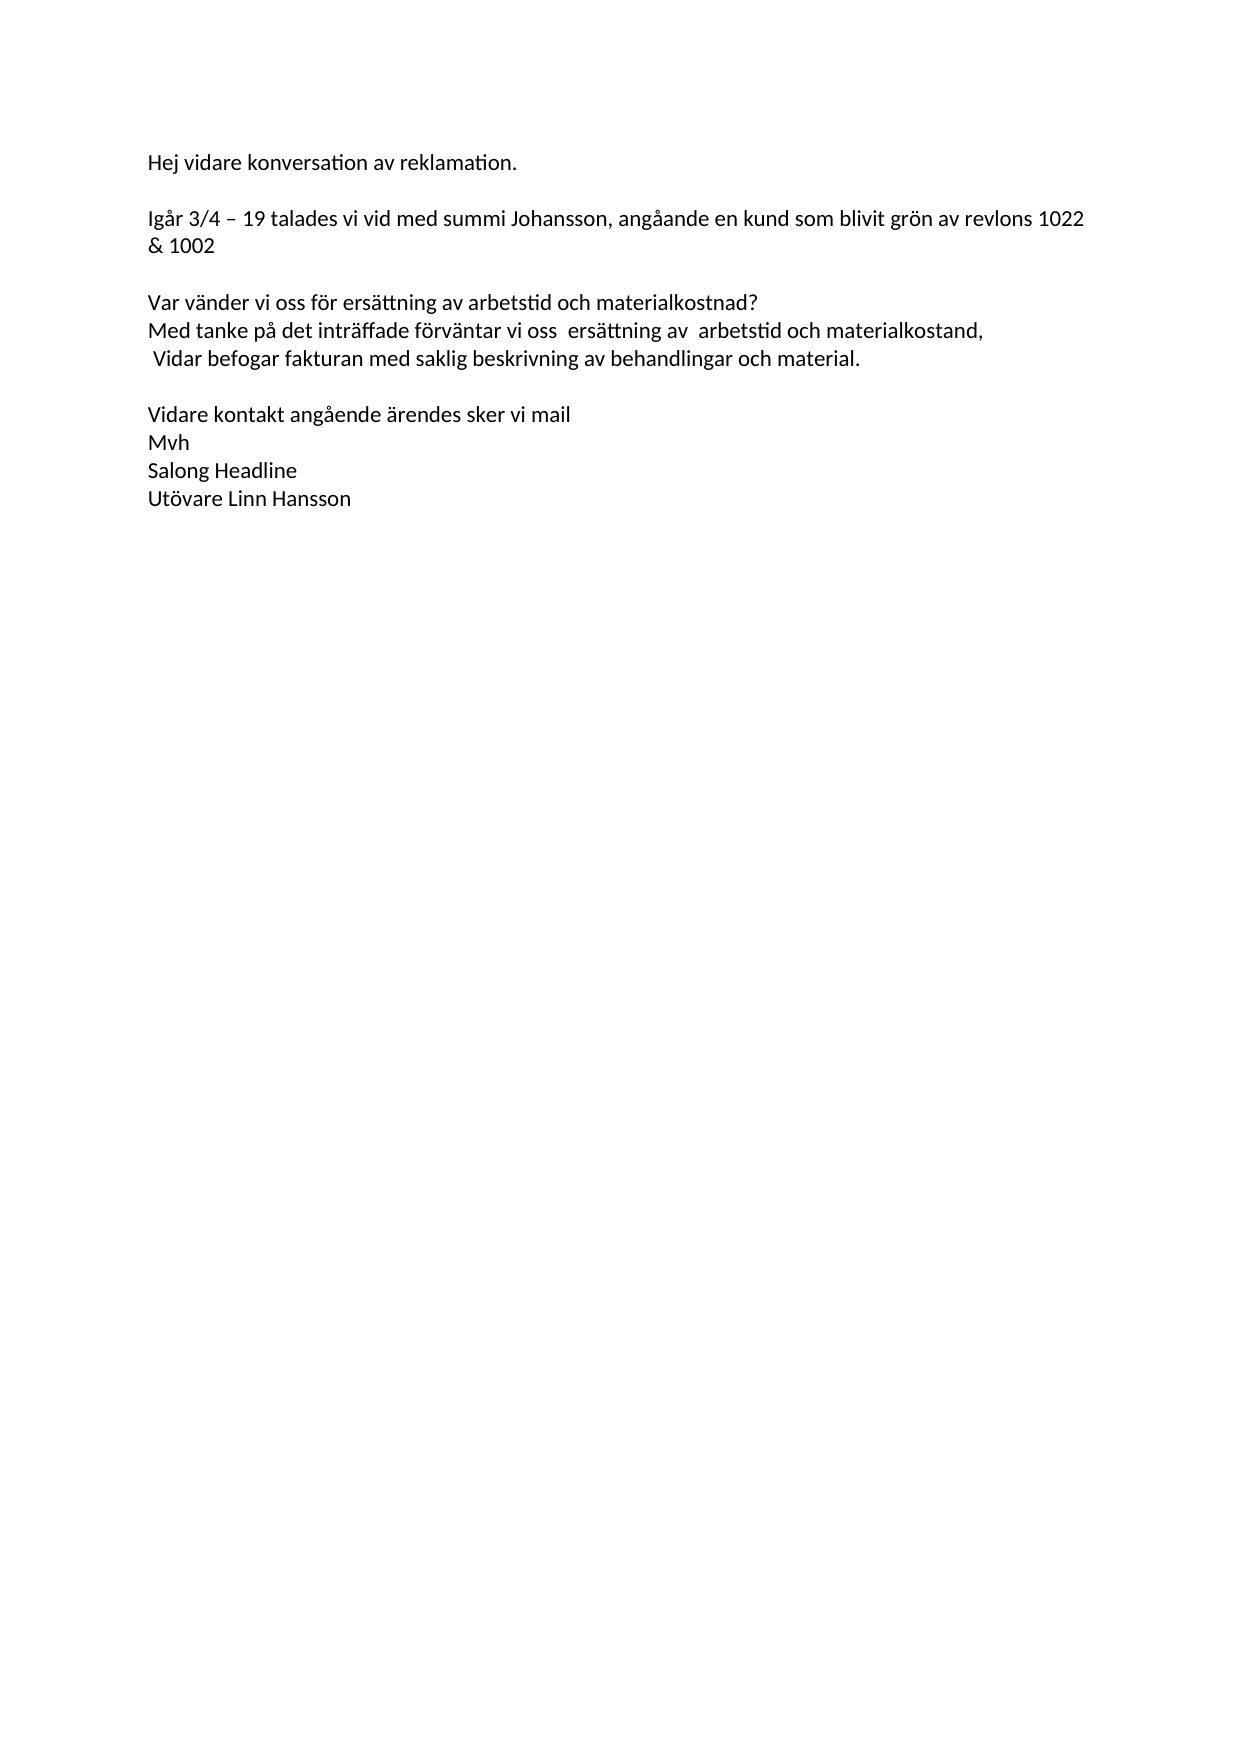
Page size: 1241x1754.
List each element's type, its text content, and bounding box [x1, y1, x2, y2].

text Hej vidare konversation av reklamation. [148, 148, 1093, 176]
text Igår 3/4 – 19 talades vi vid med summi Johansson, angåande en kund som blivit grön av revlons 1022 & 1002 [148, 204, 1093, 260]
text Salong Headline [148, 456, 1093, 484]
text Utövare Linn Hansson [148, 484, 1093, 512]
text Mvh [148, 428, 1093, 456]
text Vidare kontakt angående ärendes sker vi mail [148, 400, 1093, 428]
text Med tanke på det inträffade förväntar vi oss ersättning av arbetstid och materialkostand, [148, 316, 1093, 344]
text Var vänder vi oss för ersättning av arbetstid och materialkostnad? [148, 288, 1093, 316]
text Vidar befogar fakturan med saklig beskrivning av behandlingar och material. [148, 344, 1093, 372]
